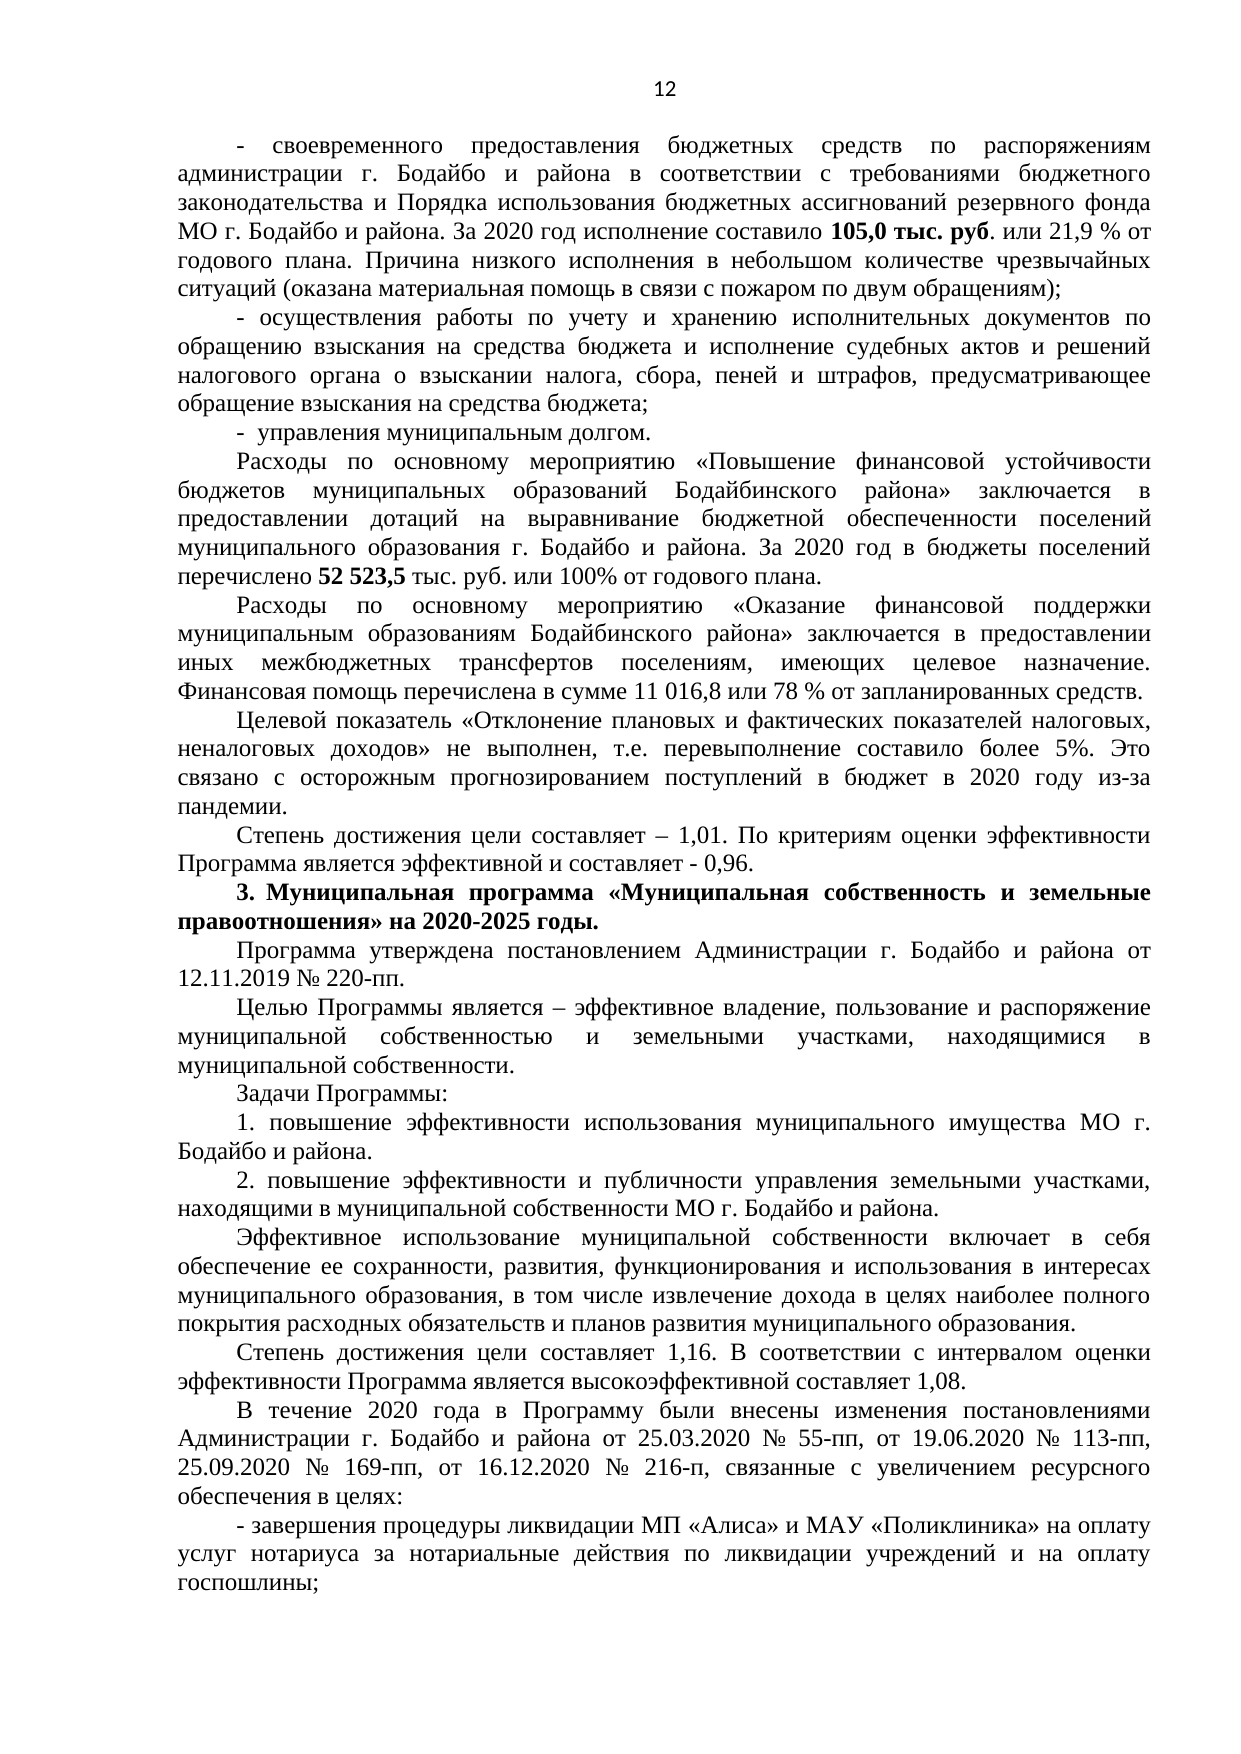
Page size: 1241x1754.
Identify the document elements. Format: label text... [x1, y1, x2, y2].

text 2. повышение эффективности и публичности управления земельными участками, находящими в муниципальной собственности МО г. Бодайбо и района. [177, 1165, 1152, 1222]
text - управления муниципальным долгом. [177, 417, 1152, 446]
text - завершения процедуры ликвидации МП «Алиса» и МАУ «Поликлиника» на оплату услуг нотариуса за нотариальные действия по ликвидации учреждений и на оплату госпошлины; [177, 1510, 1152, 1596]
list Муниципальная программа «Муниципальная собственность и земельные правоотношения» на 2020-2025 годы. [177, 877, 1152, 935]
text Расходы по основному мероприятию «Оказание финансовой поддержки муниципальным образованиям Бодайбинского района» заключается в предоставлении иных межбюджетных трансфертов поселениям, имеющих целевое назначение. Финансовая помощь перечислена в сумме 11 016,8 или 78 % от запланированных средств. [177, 590, 1152, 705]
text Эффективное использование муниципальной собственности включает в себя обеспечение ее сохранности, развития, функционирования и использования в интересах муниципального образования, в том числе извлечение дохода в целях наиболее полного покрытия расходных обязательств и планов развития муниципального образования. [177, 1222, 1152, 1337]
text Задачи Программы: [177, 1078, 1152, 1107]
text Расходы по основному мероприятию «Повышение финансовой устойчивости бюджетов муниципальных образований Бодайбинского района» заключается в предоставлении дотаций на выравнивание бюджетной обеспеченности поселений муниципального образования г. Бодайбо и района. За 2020 год в бюджеты поселений перечислено 52 523,5 тыс. руб. или 100% от годового плана. [177, 446, 1152, 590]
text Целевой показатель «Отклонение плановых и фактических показателей налоговых, неналоговых доходов» не выполнен, т.е. перевыполнение составило более 5%. Это связано с осторожным прогнозированием поступлений в бюджет в 2020 году из-за пандемии. [177, 705, 1152, 820]
text Программа утверждена постановлением Администрации г. Бодайбо и района от 12.11.2019 № 220-пп. [177, 935, 1152, 992]
text Степень достижения цели составляет 1,16. В соответствии с интервалом оценки эффективности Программа является высокоэффективной составляет 1,08. [177, 1337, 1152, 1395]
text Целью Программы является – эффективное владение, пользование и распоряжение муниципальной собственностью и земельными участками, находящимися в муниципальной собственности. [177, 992, 1152, 1078]
text Степень достижения цели составляет – 1,01. По критериям оценки эффективности Программа является эффективной и составляет - 0,96. [177, 820, 1152, 877]
text - осуществления работы по учету и хранению исполнительных документов по обращению взыскания на средства бюджета и исполнение судебных актов и решений налогового органа о взыскании налога, сбора, пеней и штрафов, предусматривающее обращение взыскания на средства бюджета; [177, 302, 1152, 417]
text В течение 2020 года в Программу были внесены изменения постановлениями Администрации г. Бодайбо и района от 25.03.2020 № 55-пп, от 19.06.2020 № 113-пп, 25.09.2020 № 169-пп, от 16.12.2020 № 216-п, связанные с увеличением ресурсного обеспечения в целях: [177, 1395, 1152, 1510]
text - своевременного предоставления бюджетных средств по распоряжениям администрации г. Бодайбо и района в соответствии с требованиями бюджетного законодательства и Порядка использования бюджетных ассигнований резервного фонда МО г. Бодайбо и района. За 2020 год исполнение составило 105,0 тыс. руб. или 21,9 % от годового плана. Причина низкого исполнения в небольшом количестве чрезвычайных ситуаций (оказана материальная помощь в связи с пожаром по двум обращениям); [177, 130, 1152, 302]
text 1. повышение эффективности использования муниципального имущества МО г. Бодайбо и района. [177, 1107, 1152, 1165]
